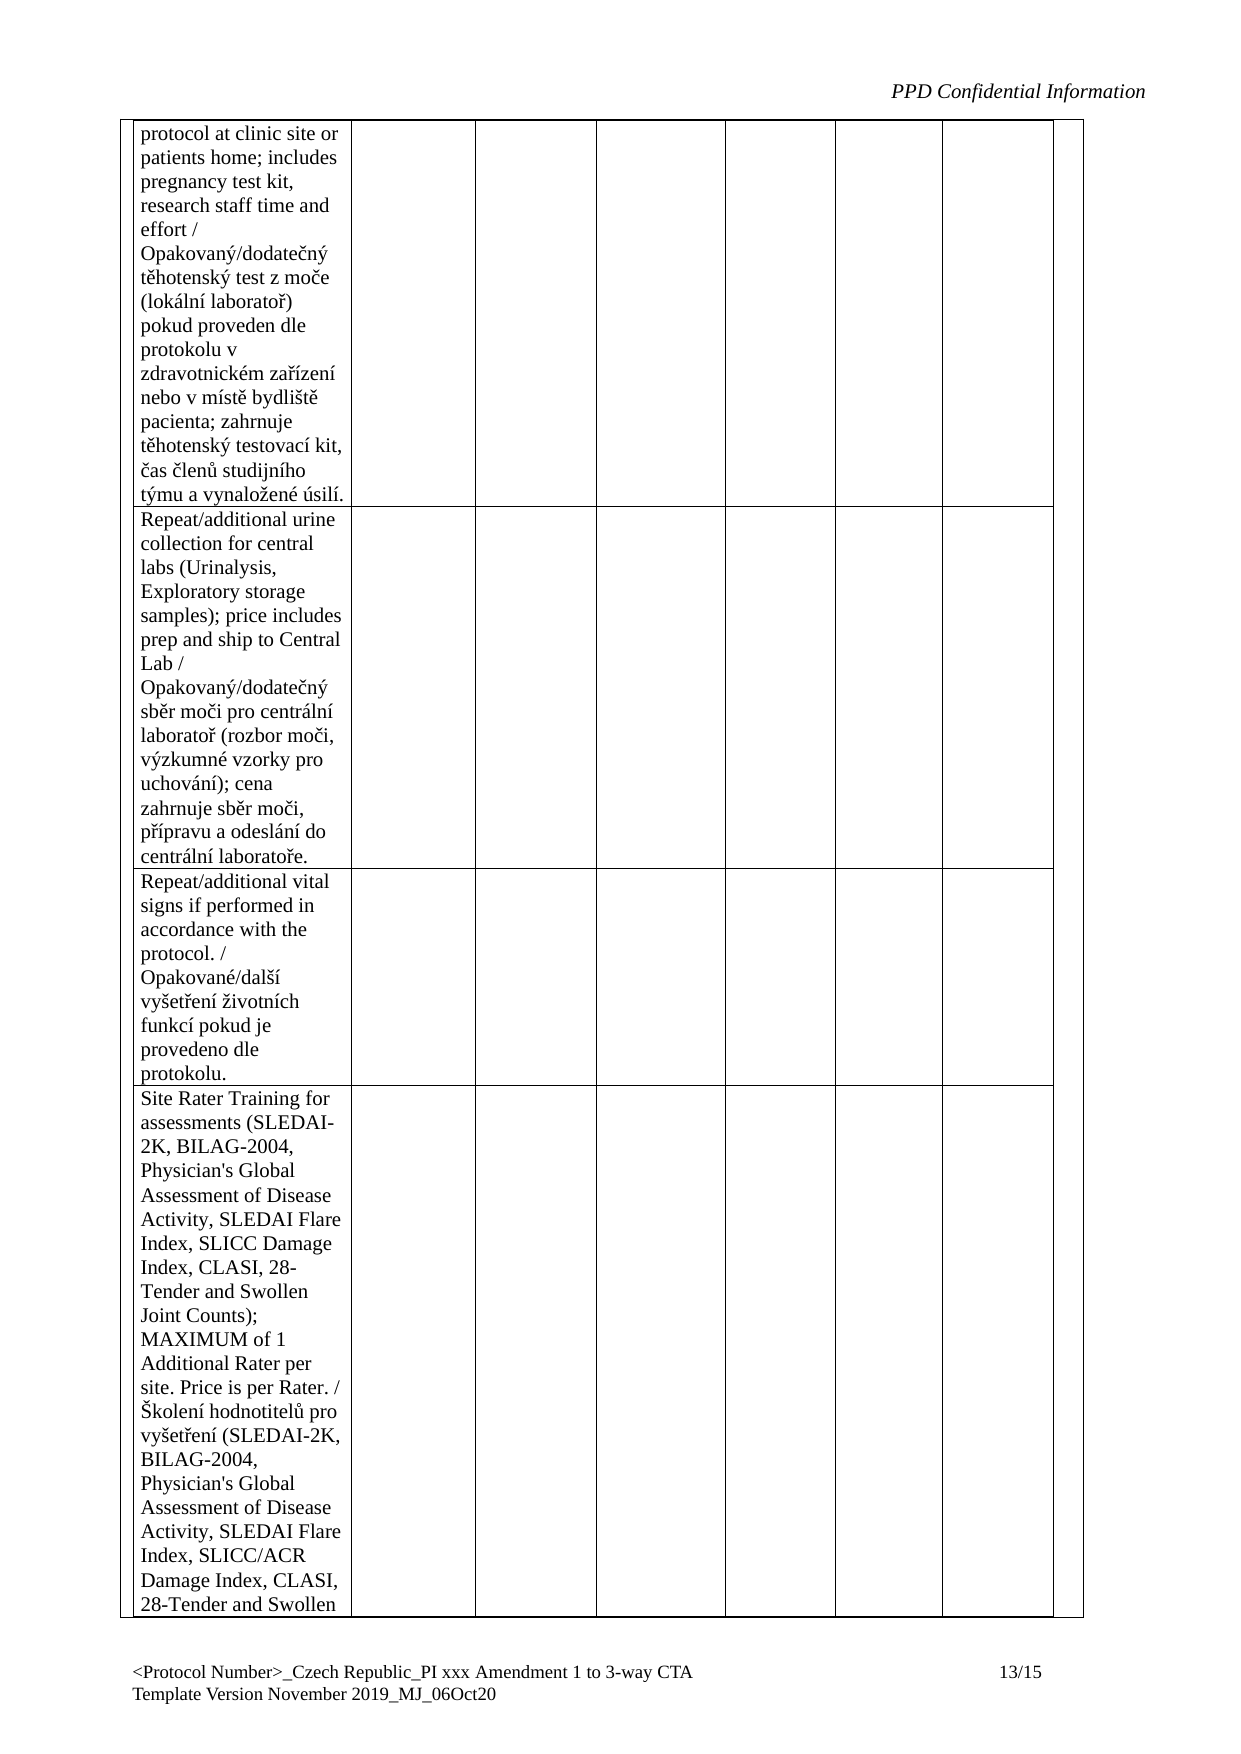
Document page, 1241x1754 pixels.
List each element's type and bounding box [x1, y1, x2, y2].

table_cell [476, 121, 596, 506]
table_cell [134, 507, 351, 868]
table_cell [597, 869, 725, 1085]
table_cell [121, 120, 133, 1617]
table_cell [726, 869, 835, 1085]
table_cell [134, 1086, 351, 1616]
table_cell [726, 1086, 835, 1616]
table_cell [476, 869, 596, 1085]
table_cell [943, 1086, 1053, 1616]
table_cell [352, 121, 475, 506]
table_cell [352, 869, 475, 1085]
table_cell [726, 121, 835, 506]
table_cell [1054, 120, 1083, 1617]
table_cell [476, 507, 596, 868]
table_cell [597, 121, 725, 506]
table_cell [476, 1086, 596, 1616]
table_cell [134, 121, 351, 506]
table_cell [943, 121, 1053, 506]
table_cell [597, 1086, 725, 1616]
table_cell [943, 507, 1053, 868]
table_cell [726, 507, 835, 868]
table_cell [943, 869, 1053, 1085]
table_cell [597, 507, 725, 868]
table_cell [134, 869, 351, 1085]
table_cell [352, 507, 475, 868]
table_cell [352, 1086, 475, 1616]
